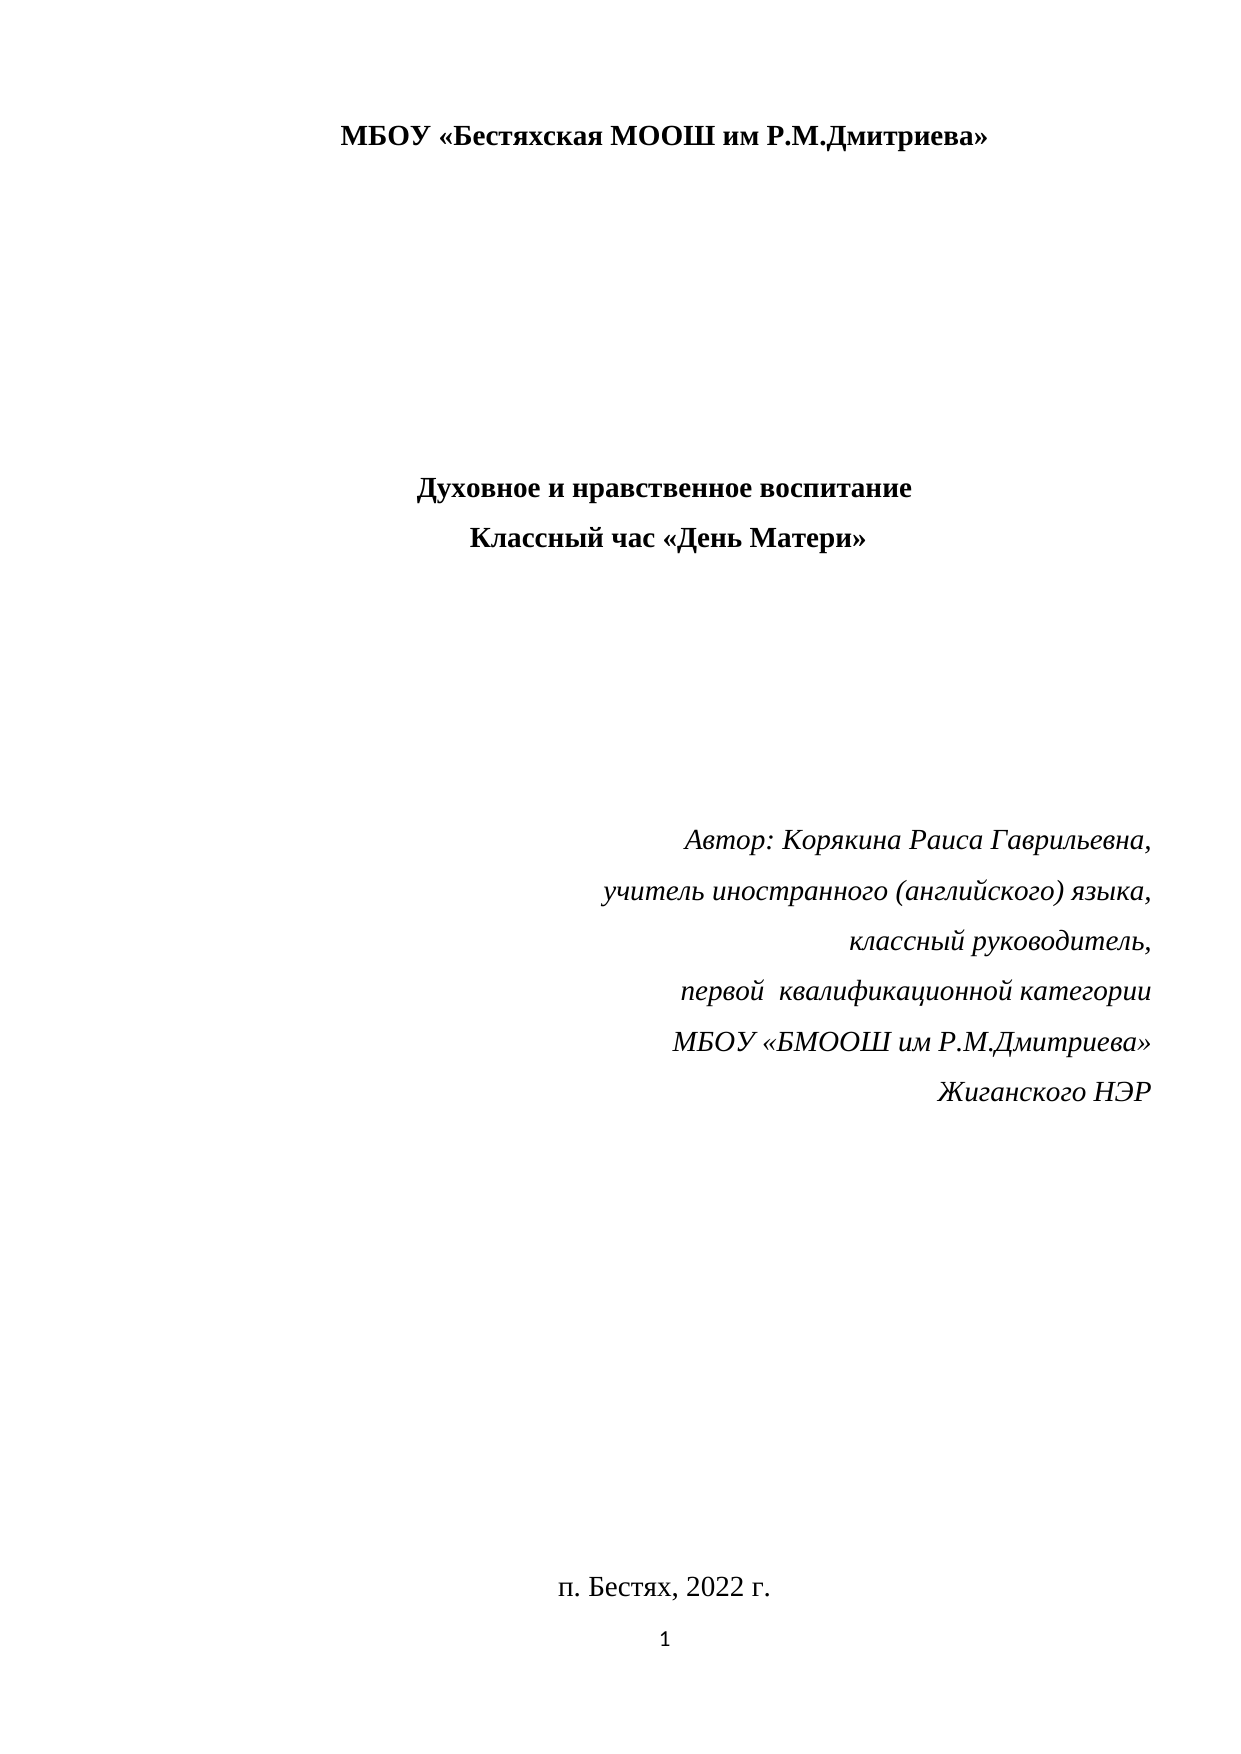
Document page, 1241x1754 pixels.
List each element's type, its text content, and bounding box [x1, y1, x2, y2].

text Автор: Корякина Раиса Гаврильевна, [177, 822, 1152, 856]
text МБОУ «БМООШ им Р.М.Дмитриева» [177, 1024, 1152, 1057]
text МБОУ «Бестяхская МООШ им Р.М.Дмитриева» [177, 118, 1152, 152]
text первой квалификационной категории [177, 973, 1152, 1007]
text Жиганского НЭР [177, 1074, 1152, 1108]
text Классный час «День Матери» [177, 521, 1152, 554]
text классный руководитель, [177, 923, 1152, 957]
text учитель иностранного (английского) языка, [177, 873, 1152, 906]
text п. Бестях, 2022 г. [177, 1569, 1152, 1602]
text Духовное и нравственное воспитание [177, 470, 1152, 504]
